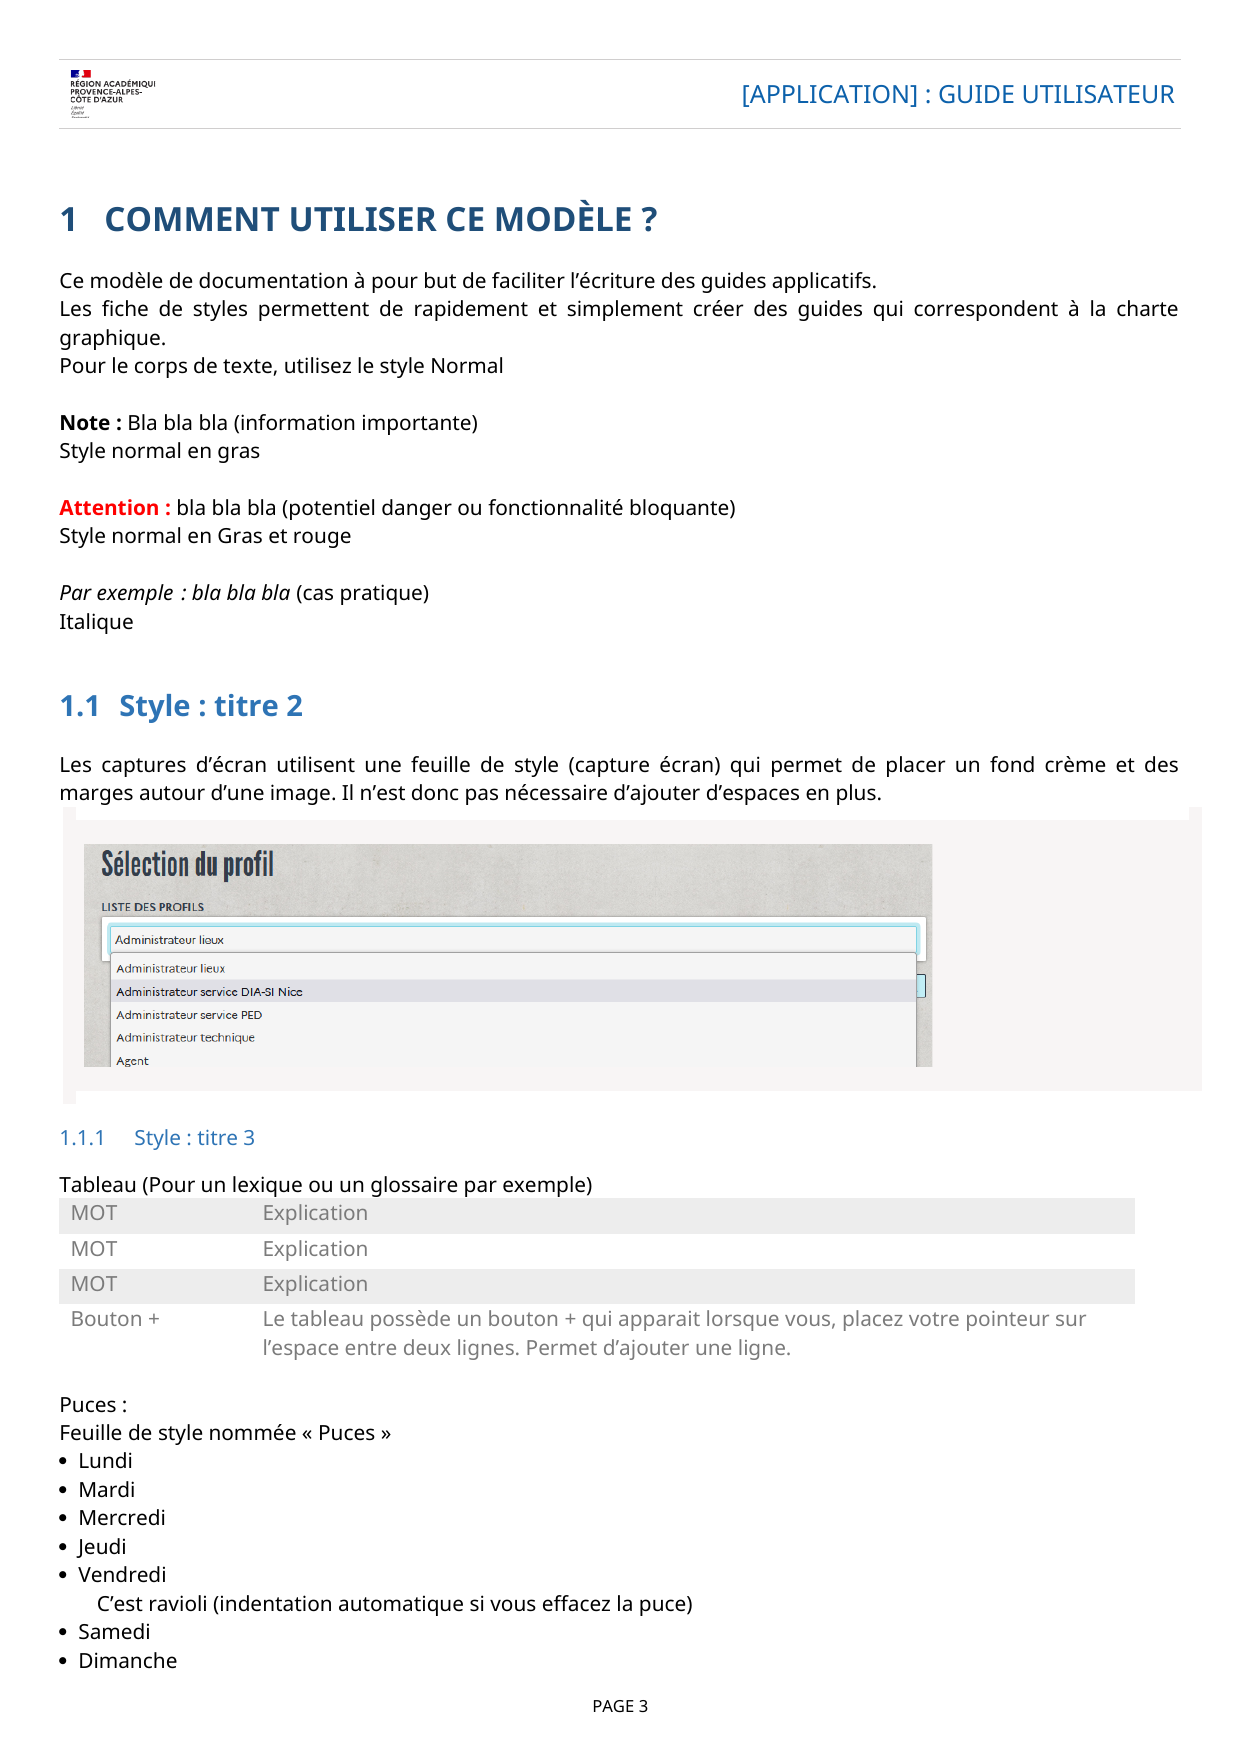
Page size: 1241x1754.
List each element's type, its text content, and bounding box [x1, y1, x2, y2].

list Mercredi [59, 1503, 1181, 1532]
text Note : Bla bla bla (information importante) [59, 408, 1181, 436]
table_cell Explication [251, 1234, 1135, 1269]
text Puces : [59, 1390, 1181, 1418]
picture [84, 844, 933, 1067]
list Samedi [59, 1617, 1181, 1646]
subtitle Style : titre 2 [59, 685, 1181, 725]
list C’est ravioli (indentation automatique si vous effacez la puce) [97, 1589, 1181, 1617]
text Les captures d’écran utilisent une feuille de style (capture écran) qui permet de placer un fond crème et des marges autour d’une image. Il n’est donc pas nécessaire d’ajouter d’espaces en plus. [59, 750, 1181, 807]
list Mardi [59, 1475, 1181, 1503]
text Pour le corps de texte, utilisez le style Normal [59, 351, 1181, 379]
list Jeudi [59, 1532, 1181, 1560]
subtitle Style : titre 3 [59, 1123, 1181, 1151]
list Vendredi [59, 1560, 1181, 1589]
text Feuille de style nommée « Puces » [59, 1418, 1181, 1447]
subtitle Comment utiliser ce modèle ? [59, 195, 1181, 241]
table_header Explication [251, 1198, 1135, 1234]
list Dimanche [59, 1646, 1181, 1674]
text Tableau (Pour un lexique ou un glossaire par exemple) [59, 1170, 1181, 1198]
table_header MOT [59, 1198, 251, 1234]
text Par exemple : bla bla bla (cas pratique) [59, 578, 1181, 607]
table_cell Explication [251, 1269, 1135, 1304]
text Les fiche de styles permettent de rapidement et simplement créer des guides qui correspondent à la charte graphique. [59, 294, 1181, 351]
text Attention : bla bla bla (potentiel danger ou fonctionnalité bloquante) [59, 493, 1181, 522]
text Italique [59, 607, 1181, 635]
table_cell Le tableau possède un bouton + qui apparait lorsque vous, placez votre pointeur sur l’espace entre deux lignes. Permet d’ajouter une ligne. [251, 1305, 1135, 1361]
list Lundi [59, 1447, 1181, 1475]
table_cell MOT [59, 1234, 251, 1269]
text Ce modèle de documentation à pour but de faciliter l’écriture des guides applicatifs. [59, 266, 1181, 294]
table_cell Bouton + [59, 1305, 251, 1361]
text Style normal en gras [59, 436, 1181, 465]
text Style normal en Gras et rouge [59, 522, 1181, 550]
table_cell MOT [59, 1269, 251, 1304]
